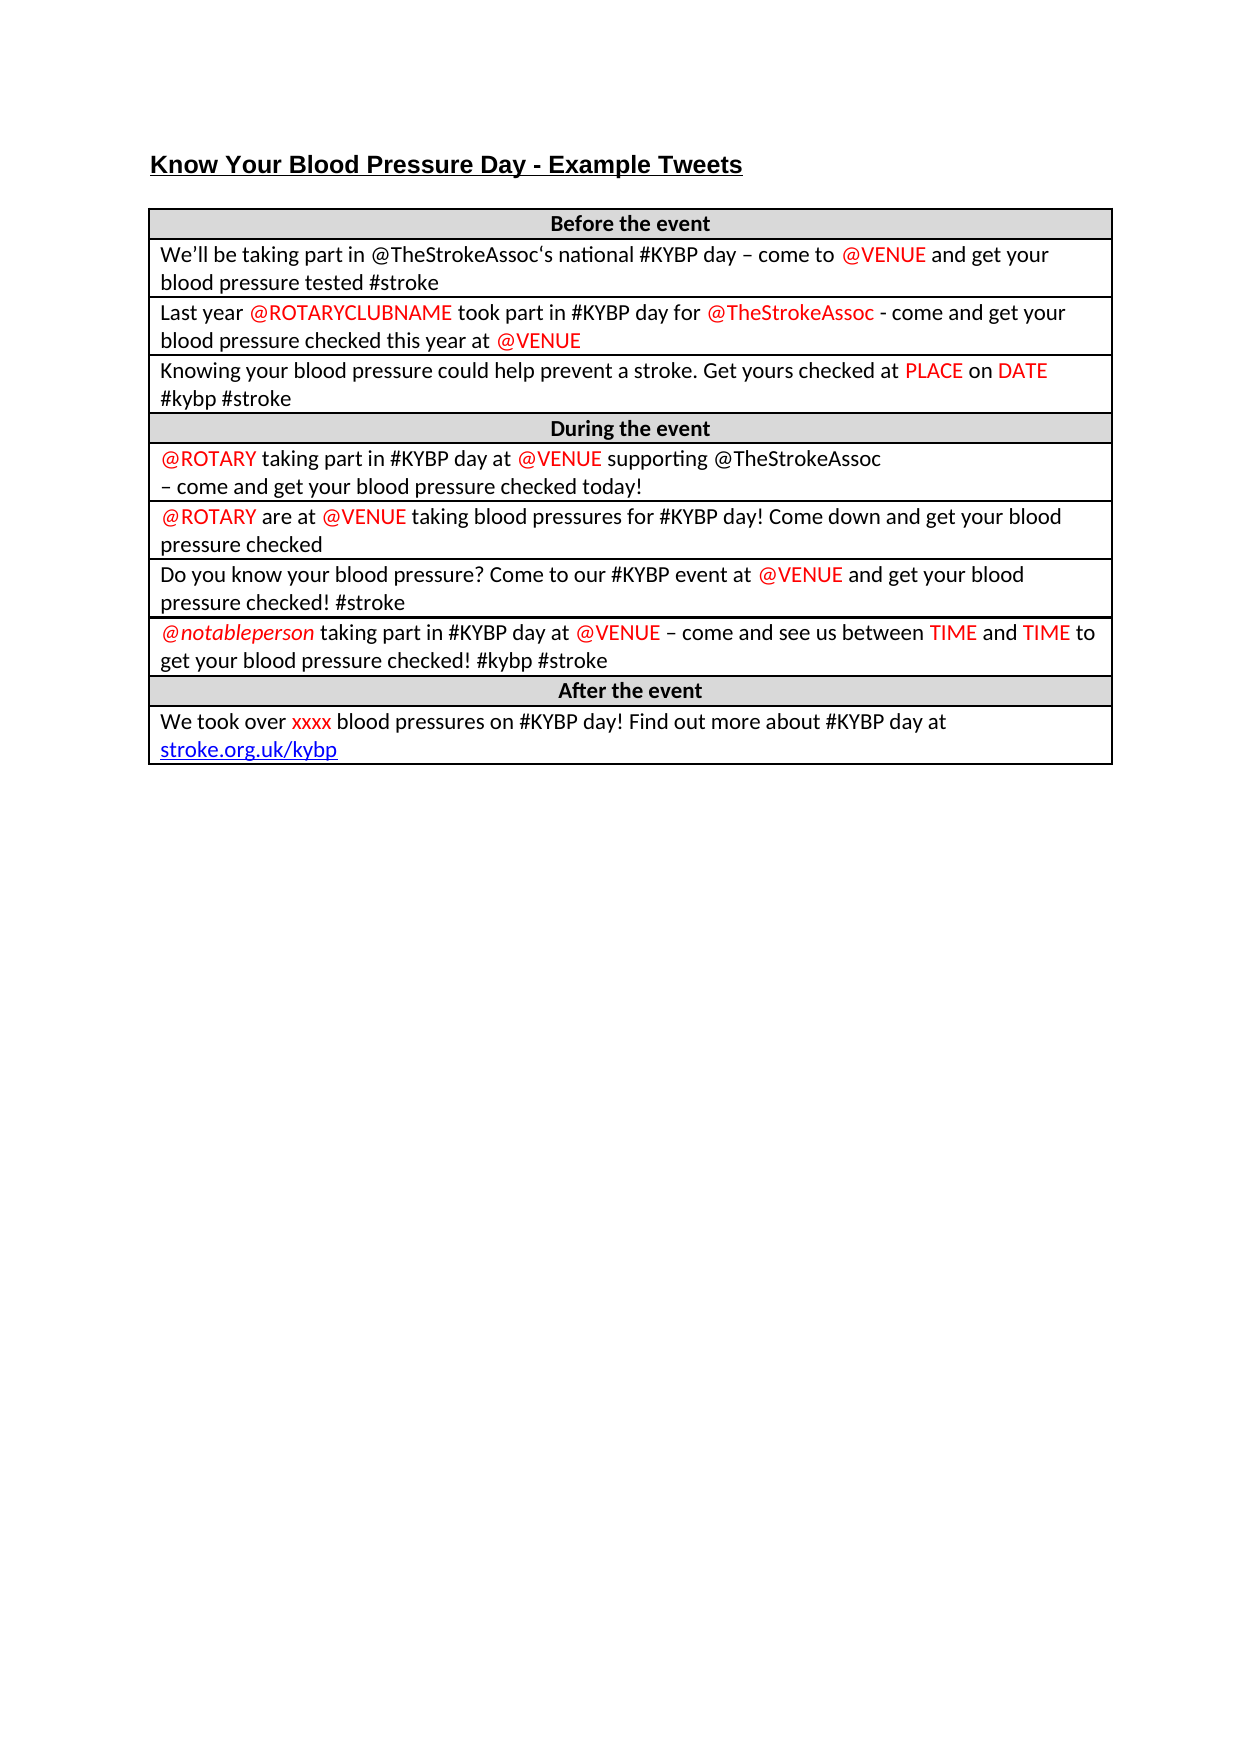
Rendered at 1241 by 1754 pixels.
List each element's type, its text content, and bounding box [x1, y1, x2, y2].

table_cell After the event [150, 677, 1111, 705]
table_cell @ROTARY taking part in #KYBP day at @VENUE supporting @TheStrokeAssoc – come and get your blood pressure checked today! [150, 444, 1111, 500]
table_cell We took over xxxx blood pressures on #KYBP day! Find out more about #KYBP day at stroke.org.uk/kybp [150, 707, 1111, 763]
table_cell @ROTARY are at @VENUE taking blood pressures for #KYBP day! Come down and get your blood pressure checked [150, 502, 1111, 558]
table_cell @notableperson taking part in #KYBP day at @VENUE – come and see us between TIME and TIME to get your blood pressure checked! #kybp #stroke [150, 619, 1111, 674]
table_cell During the event [150, 414, 1111, 442]
table_cell Last year @ROTARYCLUBNAME took part in #KYBP day for @TheStrokeAssoc - come and get your blood pressure checked this year at @VENUE [150, 298, 1111, 354]
table_header Before the event [150, 210, 1111, 238]
table_cell We’ll be taking part in @TheStrokeAssoc‘s national #KYBP day – come to @VENUE and get your blood pressure tested #stroke [150, 240, 1111, 296]
text Know Your Blood Pressure Day - Example Tweets [150, 150, 1090, 179]
table_cell Knowing your blood pressure could help prevent a stroke. Get yours checked at PLACE on DATE #kybp #stroke [150, 356, 1111, 412]
table_cell Do you know your blood pressure? Come to our #KYBP event at @VENUE and get your blood pressure checked! #stroke [150, 560, 1111, 616]
